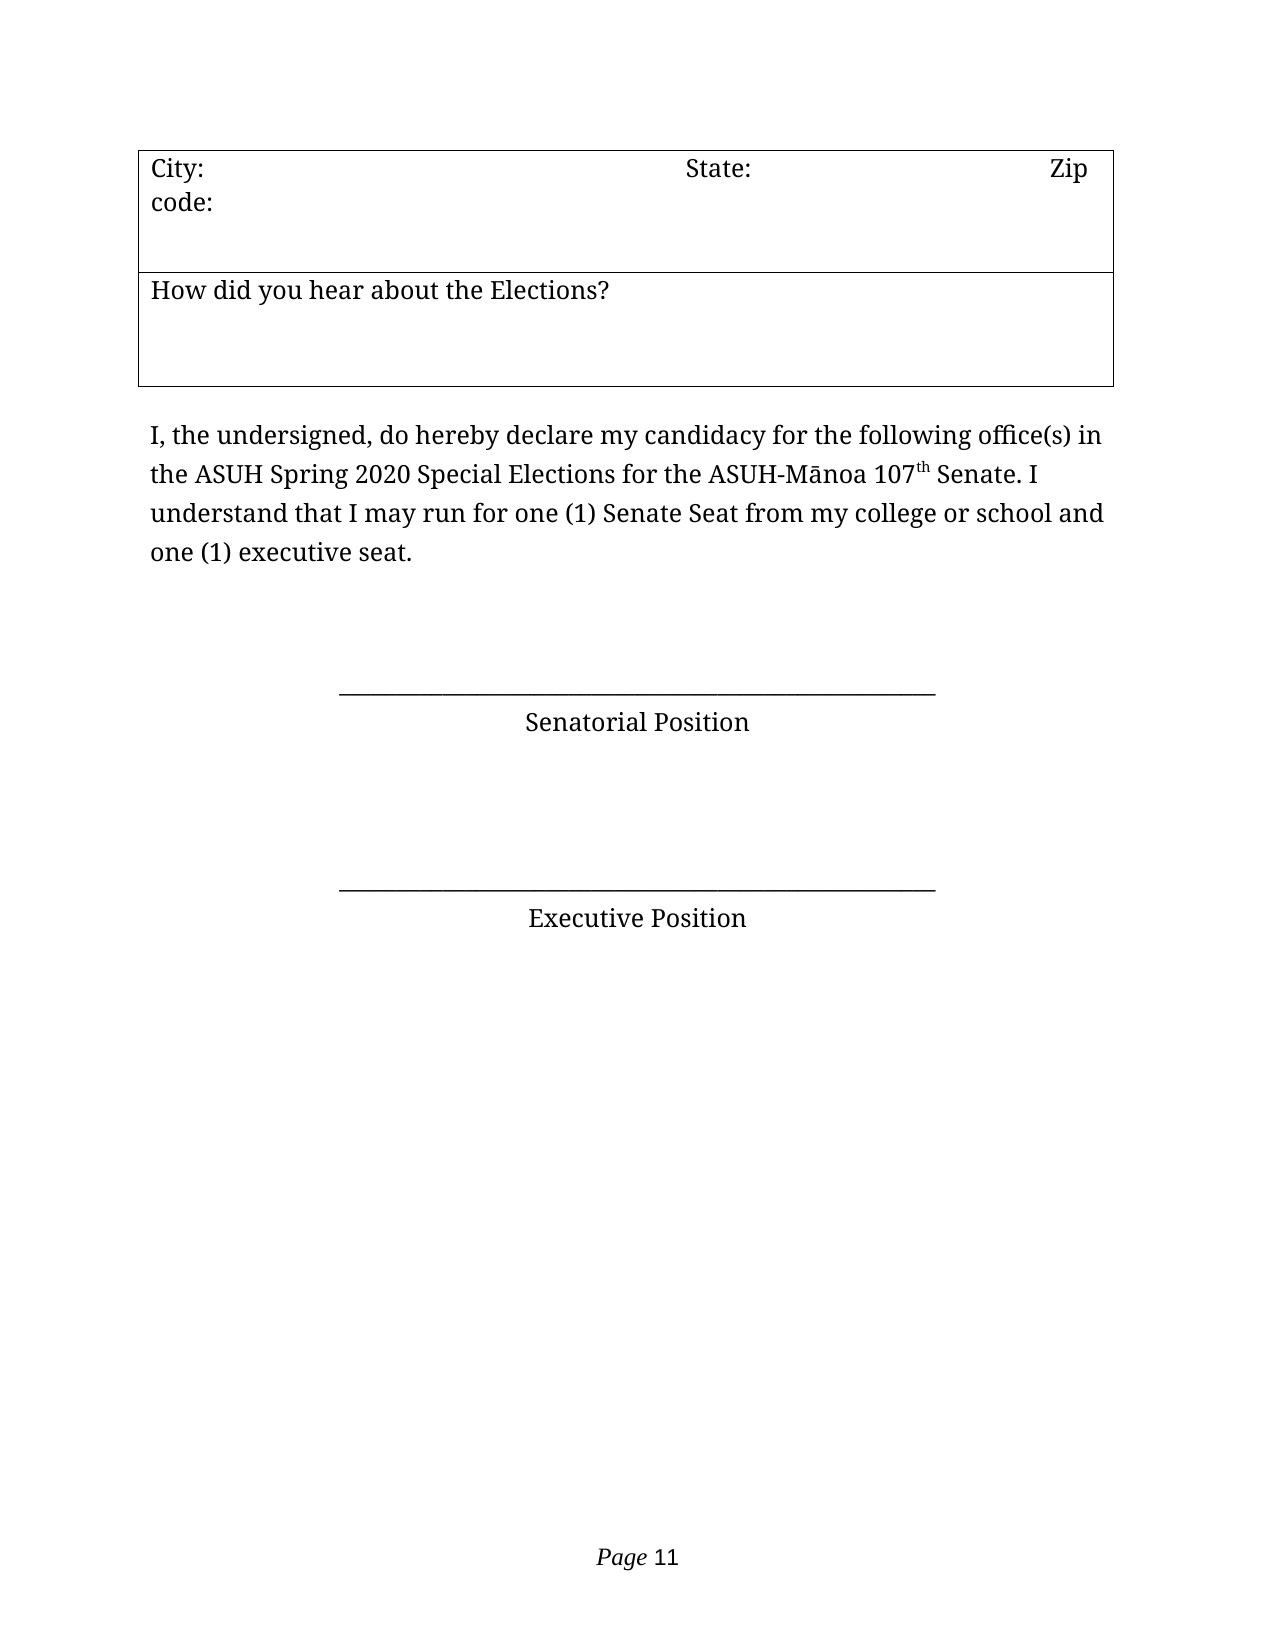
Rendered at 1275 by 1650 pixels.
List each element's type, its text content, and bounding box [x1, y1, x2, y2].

text Senatorial Position [150, 705, 1125, 739]
text ____________________________________________________ [150, 666, 1125, 700]
table_cell How did you hear about the Elections? [139, 273, 1113, 386]
text I, the undersigned, do hereby declare my candidacy for the following office(s) in the ASUH Spring 2020 Special Elections for the ASUH-Mānoa 107th Senate. I understand that I may run for one (1) Senate Seat from my college or school and one (1) executive seat. [150, 417, 1125, 569]
table_cell City: State: Zip code: [139, 151, 1113, 272]
text ____________________________________________________ [150, 862, 1125, 896]
text Executive Position [150, 901, 1125, 935]
